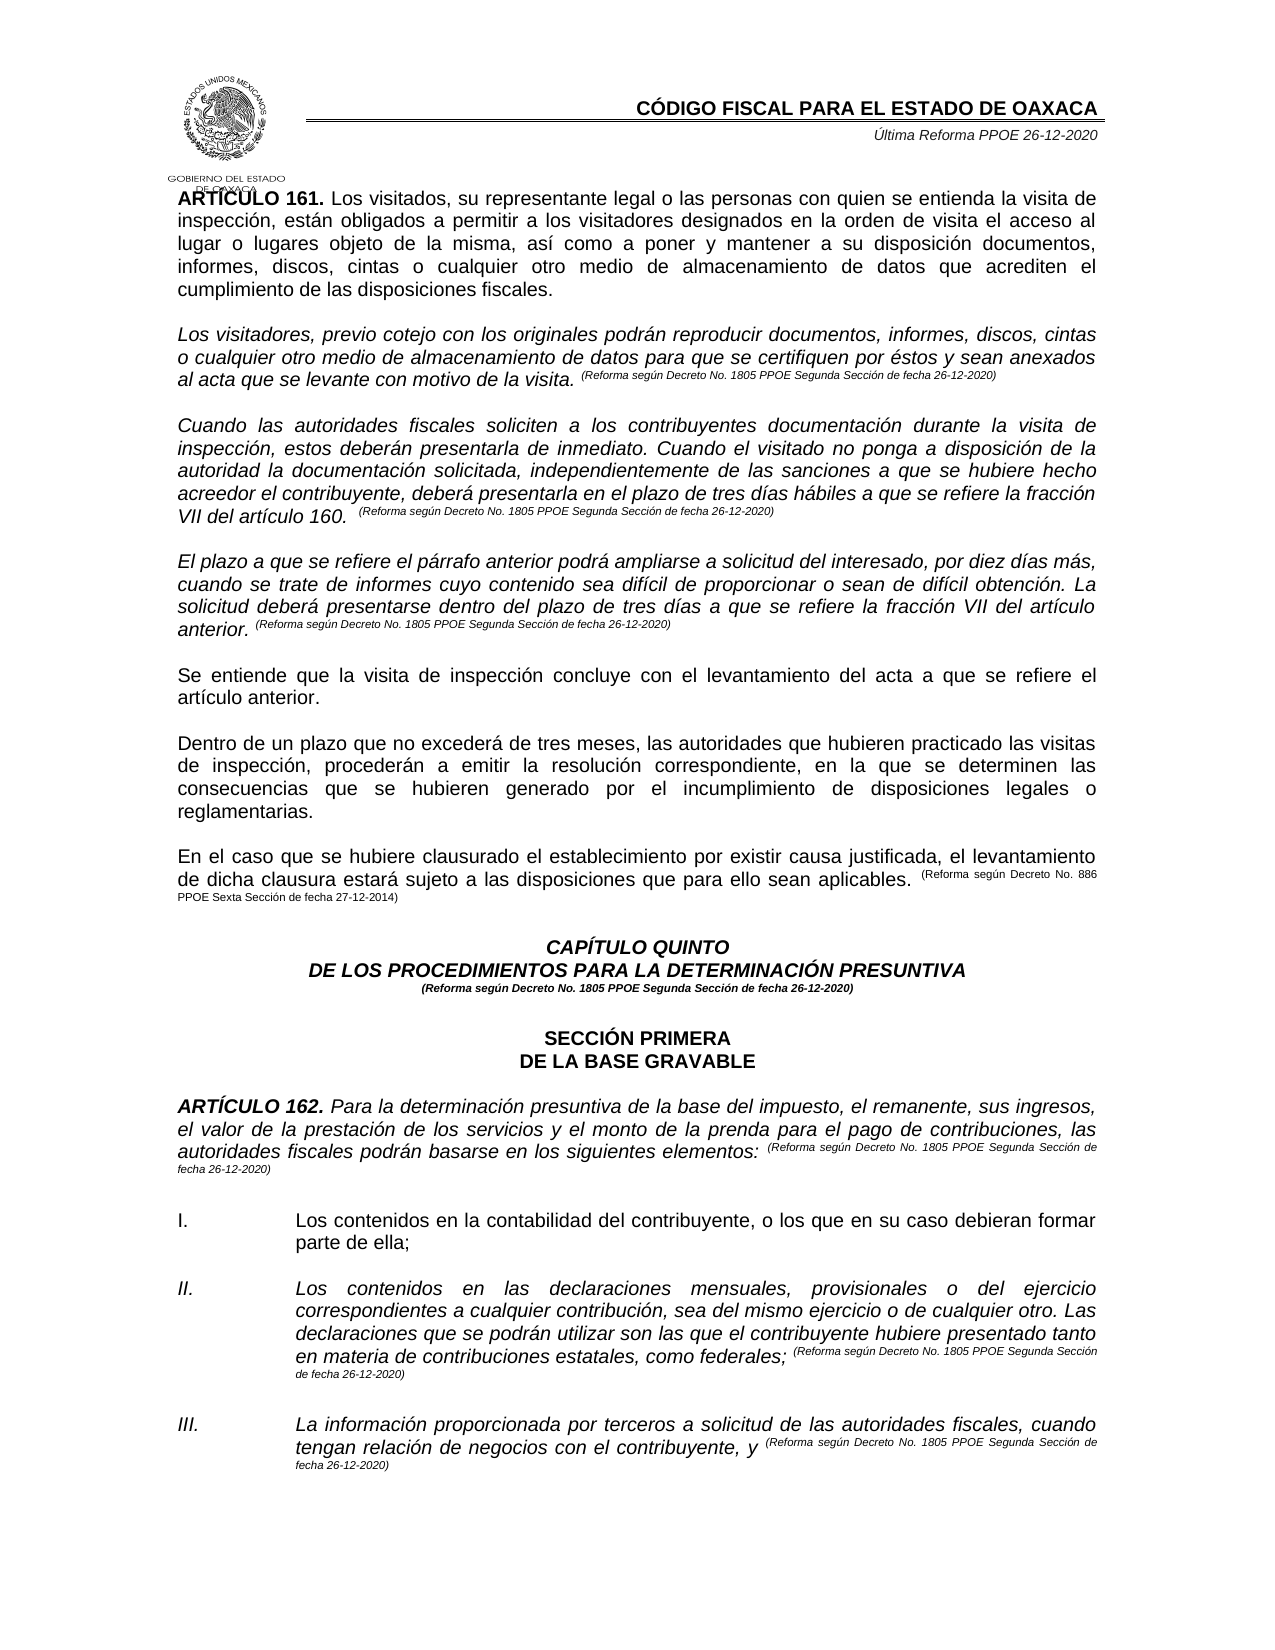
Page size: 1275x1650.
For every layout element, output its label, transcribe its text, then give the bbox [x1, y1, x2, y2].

text (Reforma según Decreto No. 1805 PPOE Segunda Sección de fecha 26-12-2020) [177, 981, 1098, 1004]
text El plazo a que se refiere el párrafo anterior podrá ampliarse a solicitud del interesado, por diez días más, cuando se trate de informes cuyo contenido sea difícil de proporcionar o sean de difícil obtención. La solicitud deberá presentarse dentro del plazo de tres días a que se refiere la fracción VII del artículo anterior. (Reforma según Decreto No. 1805 PPOE Segunda Sección de fecha 26-12-2020) [177, 550, 1098, 641]
list Los contenidos en la contabilidad del contribuyente, o los que en su caso debieran formar parte de ella; [177, 1208, 1098, 1254]
text Los visitadores, previo cotejo con los originales podrán reproducir documentos, informes, discos, cintas o cualquier otro medio de almacenamiento de datos para que se certifiquen por éstos y sean anexados al acta que se levante con motivo de la visita. (Reforma según Decreto No. 1805 PPOE Segunda Sección de fecha 26-12-2020) [177, 323, 1098, 391]
text DE LA BASE GRAVABLE [177, 1049, 1098, 1072]
picture [165, 73, 288, 195]
list La información proporcionada por terceros a solicitud de las autoridades fiscales, cuando tengan relación de negocios con el contribuyente, y (Reforma según Decreto No. 1805 PPOE Segunda Sección de fecha 26-12-2020) [177, 1413, 1098, 1481]
text ARTÍCULO 162. Para la determinación presuntiva de la base del impuesto, el remanente, sus ingresos, el valor de la prestación de los servicios y el monto de la prenda para el pago de contribuciones, las autoridades fiscales podrán basarse en los siguientes elementos: (Reforma según Decreto No. 1805 PPOE Segunda Sección de fecha 26-12-2020) [177, 1095, 1098, 1186]
text En el caso que se hubiere clausurado el establecimiento por existir causa justificada, el levantamiento de dicha clausura estará sujeto a las disposiciones que para ello sean aplicables. (Reforma según Decreto No. 886 PPOE Sexta Sección de fecha 27-12-2014) [177, 845, 1098, 913]
text CAPÍTULO QUINTO [177, 936, 1098, 959]
list Los contenidos en las declaraciones mensuales, provisionales o del ejercicio correspondientes a cualquier contribución, sea del mismo ejercicio o de cualquier otro. Las declaraciones que se podrán utilizar son las que el contribuyente hubiere presentado tanto en materia de contribuciones estatales, como federales; (Reforma según Decreto No. 1805 PPOE Segunda Sección de fecha 26-12-2020) [177, 1277, 1098, 1390]
text Cuando las autoridades fiscales soliciten a los contribuyentes documentación durante la visita de inspección, estos deberán presentarla de inmediato. Cuando el visitado no ponga a disposición de la autoridad la documentación solicitada, independientemente de las sanciones a que se hubiere hecho acreedor el contribuyente, deberá presentarla en el plazo de tres días hábiles a que se refiere la fracción VII del artículo 160. (Reforma según Decreto No. 1805 PPOE Segunda Sección de fecha 26-12-2020) [177, 414, 1098, 527]
text SECCIÓN PRIMERA [177, 1027, 1098, 1049]
text DE LOS PROCEDIMIENTOS PARA LA DETERMINACIÓN PRESUNTIVA [177, 959, 1098, 981]
text ARTÍCULO 161. Los visitados, su representante legal o las personas con quien se entienda la visita de inspección, están obligados a permitir a los visitadores designados en la orden de visita el acceso al lugar o lugares objeto de la misma, así como a poner y mantener a su disposición documentos, informes, discos, cintas o cualquier otro medio de almacenamiento de datos que acrediten el cumplimiento de las disposiciones fiscales. [177, 187, 1098, 300]
text Dentro de un plazo que no excederá de tres meses, las autoridades que hubieren practicado las visitas de inspección, procederán a emitir la resolución correspondiente, en la que se determinen las consecuencias que se hubieren generado por el incumplimiento de disposiciones legales o reglamentarias. [177, 732, 1098, 822]
text Se entiende que la visita de inspección concluye con el levantamiento del acta a que se refiere el artículo anterior. [177, 663, 1098, 709]
